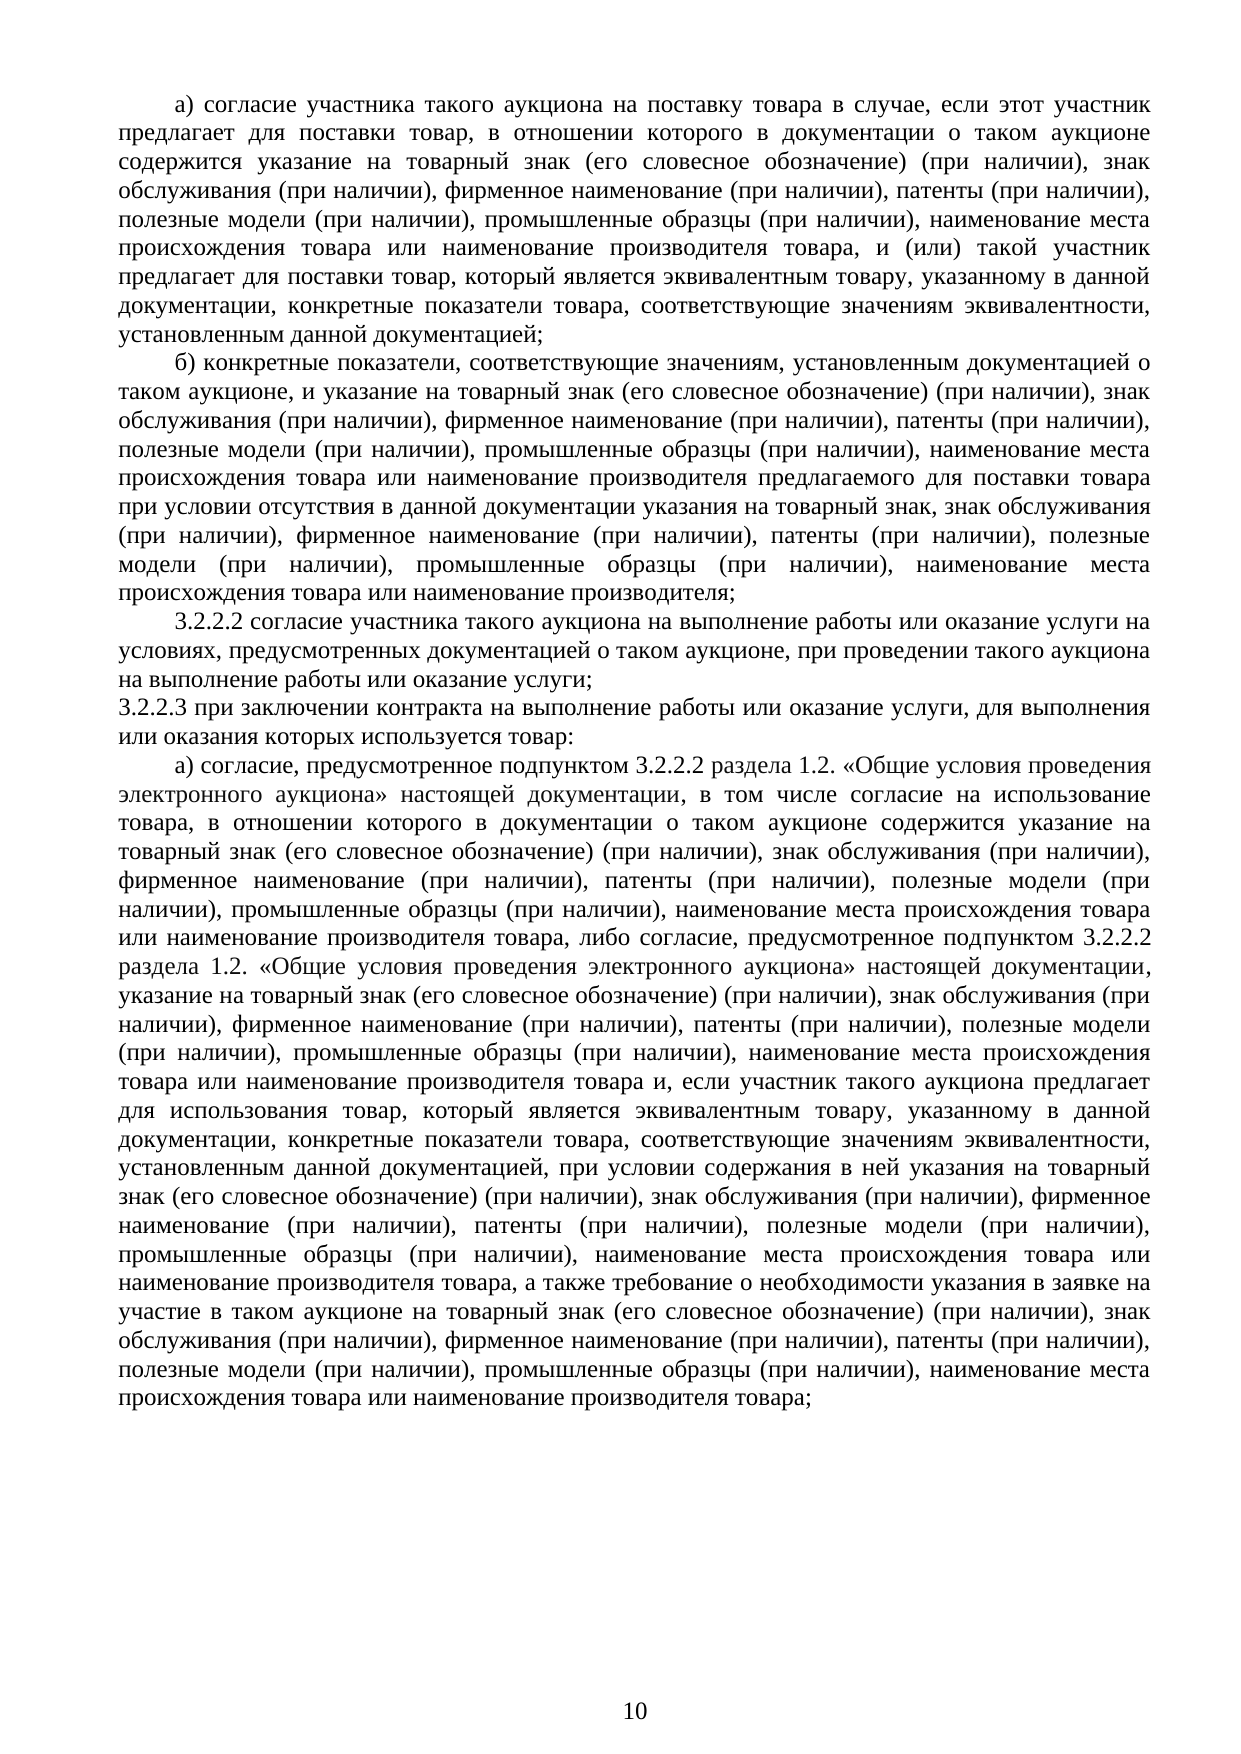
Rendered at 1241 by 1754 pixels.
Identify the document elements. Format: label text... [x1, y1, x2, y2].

text а) согласие, предусмотренное подпунктом 3.2.2.2 раздела 1.2. «Общие условия проведения электронного аукциона» настоящей документации, в том числе согласие на использование товара, в отношении которого в документации о таком аукционе содержится указание на товарный знак (его словесное обозначение) (при наличии), знак обслуживания (при наличии), фирменное наименование (при наличии), патенты (при наличии), полезные модели (при наличии), промышленные образцы (при наличии), наименование места происхождения товара или наименование производителя товара, либо согласие, предусмотренное подпунктом 3.2.2.2 раздела 1.2. «Общие условия проведения электронного аукциона» настоящей документации, указание на товарный знак (его словесное обозначение) (при наличии), знак обслуживания (при наличии), фирменное наименование (при наличии), патенты (при наличии), полезные модели (при наличии), промышленные образцы (при наличии), наименование места происхождения товара или наименование производителя товара и, если участник такого аукциона предлагает для использования товар, который является эквивалентным товару, указанному в данной документации, конкретные показатели товара, соответствующие значениям эквивалентности, установленным данной документацией, при условии содержания в ней указания на товарный знак (его словесное обозначение) (при наличии), знак обслуживания (при наличии), фирменное наименование (при наличии), патенты (при наличии), полезные модели (при наличии), промышленные образцы (при наличии), наименование места происхождения товара или наименование производителя товара, а также требование о необходимости указания в заявке на участие в таком аукционе на товарный знак (его словесное обозначение) (при наличии), знак обслуживания (при наличии), фирменное наименование (при наличии), патенты (при наличии), полезные модели (при наличии), промышленные образцы (при наличии), наименование места происхождения товара или наименование производителя товара; [118, 750, 1152, 1411]
text а) согласие участника такого аукциона на поставку товара в случае, если этот участник предлагает для поставки товар, в отношении которого в документации о таком аукционе содержится указание на товарный знак (его словесное обозначение) (при наличии), знак обслуживания (при наличии), фирменное наименование (при наличии), патенты (при наличии), полезные модели (при наличии), промышленные образцы (при наличии), наименование места происхождения товара или наименование производителя товара, и (или) такой участник предлагает для поставки товар, который является эквивалентным товару, указанному в данной документации, конкретные показатели товара, соответствующие значениям эквивалентности, установленным данной документацией; [118, 89, 1152, 347]
text 3.2.2.3 при заключении контракта на выполнение работы или оказание услуги, для выполнения или оказания которых используется товар: [118, 692, 1152, 750]
text 3.2.2.2 согласие участника такого аукциона на выполнение работы или оказание услуги на условиях, предусмотренных документацией о таком аукционе, при проведении такого аукциона на выполнение работы или оказание услуги; [118, 606, 1152, 692]
text б) конкретные показатели, соответствующие значениям, установленным документацией о таком аукционе, и указание на товарный знак (его словесное обозначение) (при наличии), знак обслуживания (при наличии), фирменное наименование (при наличии), патенты (при наличии), полезные модели (при наличии), промышленные образцы (при наличии), наименование места происхождения товара или наименование производителя предлагаемого для поставки товара при условии отсутствия в данной документации указания на товарный знак, знак обслуживания (при наличии), фирменное наименование (при наличии), патенты (при наличии), полезные модели (при наличии), промышленные образцы (при наличии), наименование места происхождения товара или наименование производителя; [118, 347, 1152, 606]
